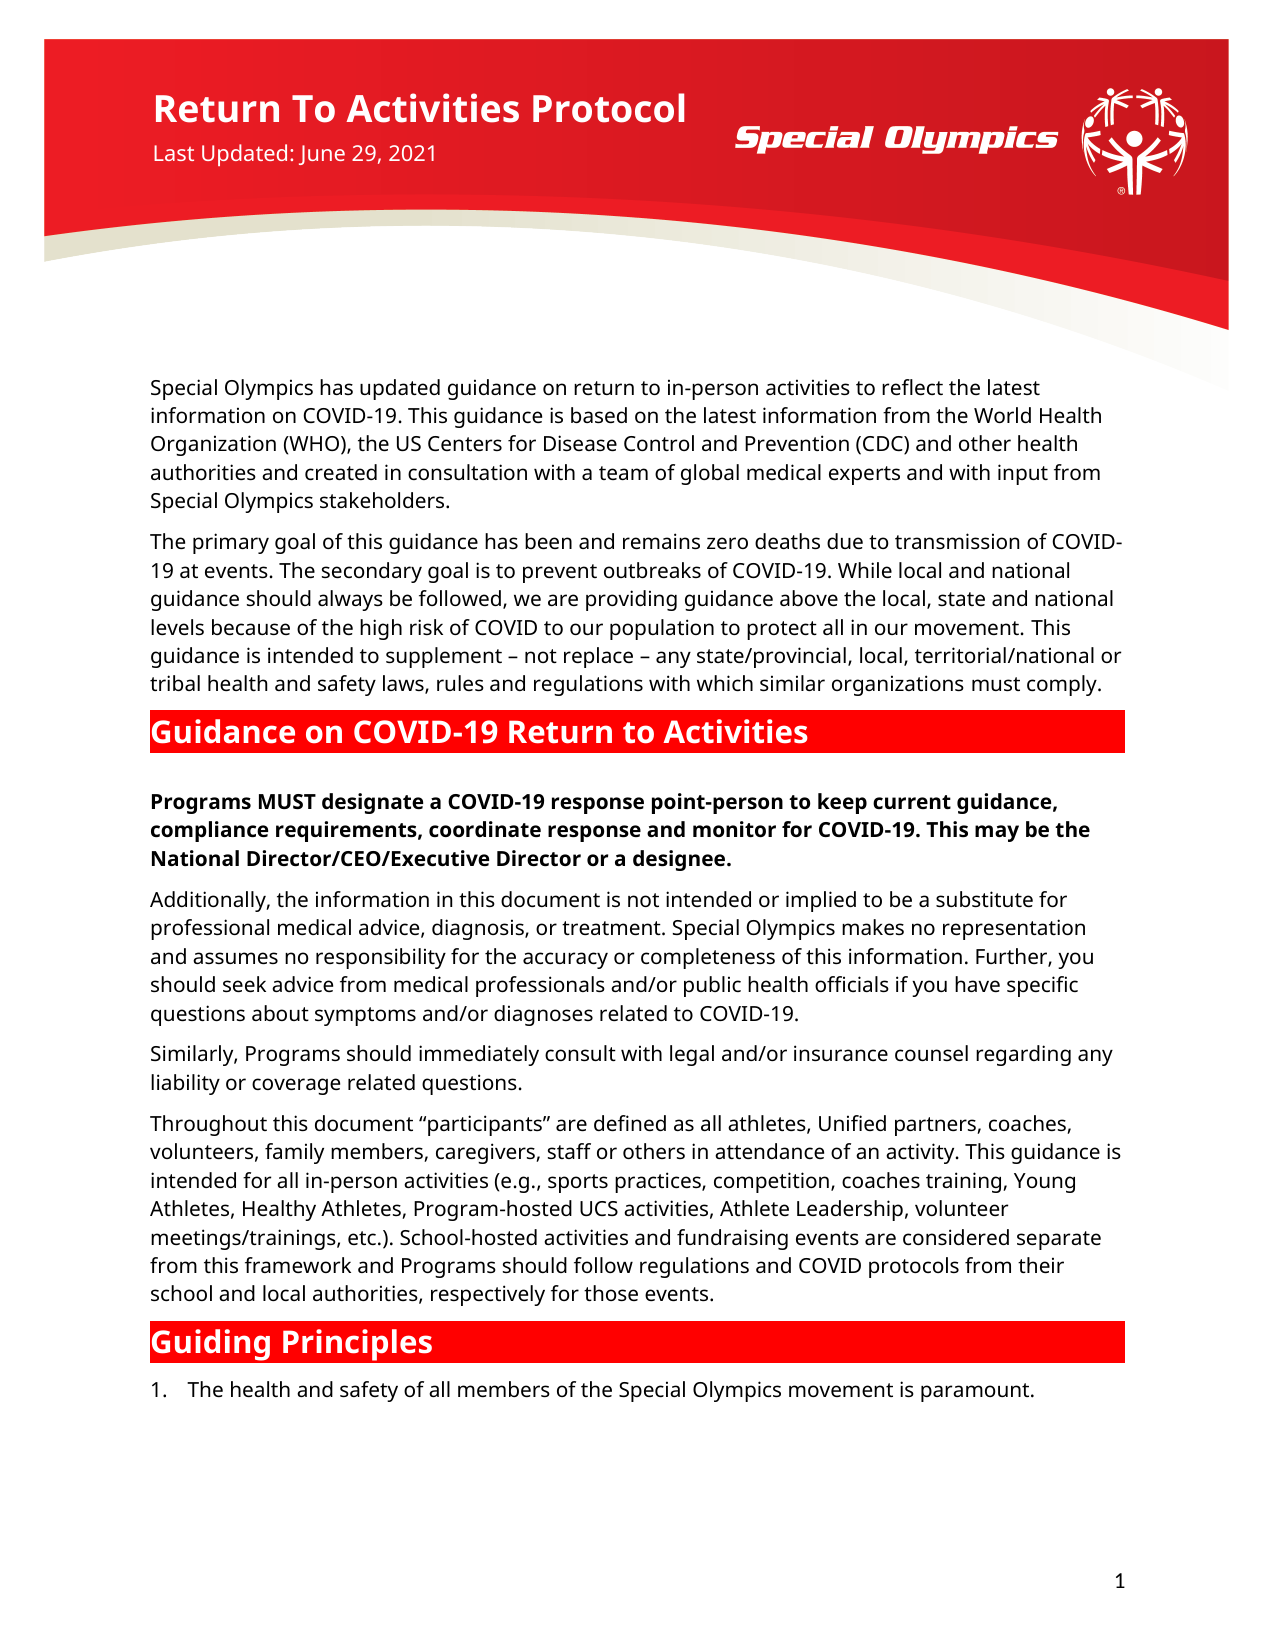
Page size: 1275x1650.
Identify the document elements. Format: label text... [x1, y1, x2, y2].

list The health and safety of all members of the Special Olympics movement is paramount. [150, 1376, 1125, 1404]
text Similarly, Programs should immediately consult with legal and/or insurance counsel regarding any liability or coverage related questions. [150, 1039, 1125, 1096]
text The primary goal of this guidance has been and remains zero deaths due to transmission of COVID-19 at events. The secondary goal is to prevent outbreaks of COVID-19. While local and national guidance should always be followed, we are providing guidance above the local, state and national levels because of the high risk of COVID to our population to protect all in our movement. This guidance is intended to supplement – not replace – any state/provincial, local, territorial/national or tribal health and safety laws, rules and regulations with which similar organizations must comply. [150, 527, 1125, 698]
text Throughout this document “participants” are defined as all athletes, Unified partners, coaches, volunteers, family members, caregivers, staff or others in attendance of an activity. This guidance is intended for all in-person activities (e.g., sports practices, competition, coaches training, Young Athletes, Healthy Athletes, Program-hosted UCS activities, Athlete Leadership, volunteer meetings/trainings, etc.). School-hosted activities and fundraising events are considered separate from this framework and Programs should follow regulations and COVID protocols from their school and local authorities, respectively for those events. [150, 1109, 1125, 1308]
text Guiding Principles [150, 1321, 1125, 1363]
text Additionally, the information in this document is not intended or implied to be a substitute for professional medical advice, diagnosis, or treatment. Special Olympics makes no representation and assumes no responsibility for the accuracy or completeness of this information. Further, you should seek advice from medical professionals and/or public health officials if you have specific questions about symptoms and/or diagnoses related to COVID-19. [150, 885, 1125, 1027]
text Guidance on COVID-19 Return to Activities [150, 710, 1125, 753]
picture [0, 0, 1275, 1650]
text Programs MUST designate a COVID-19 response point-person to keep current guidance, compliance requirements, coordinate response and monitor for COVID-19. This may be the National Director/CEO/Executive Director or a designee. [150, 753, 1125, 872]
text Special Olympics has updated guidance on return to in-person activities to reflect the latest information on COVID-19. This guidance is based on the latest information from the World Health Organization (WHO), the US Centers for Disease Control and Prevention (CDC) and other health authorities and created in consultation with a team of global medical experts and with input from Special Olympics stakeholders. [150, 373, 1125, 515]
